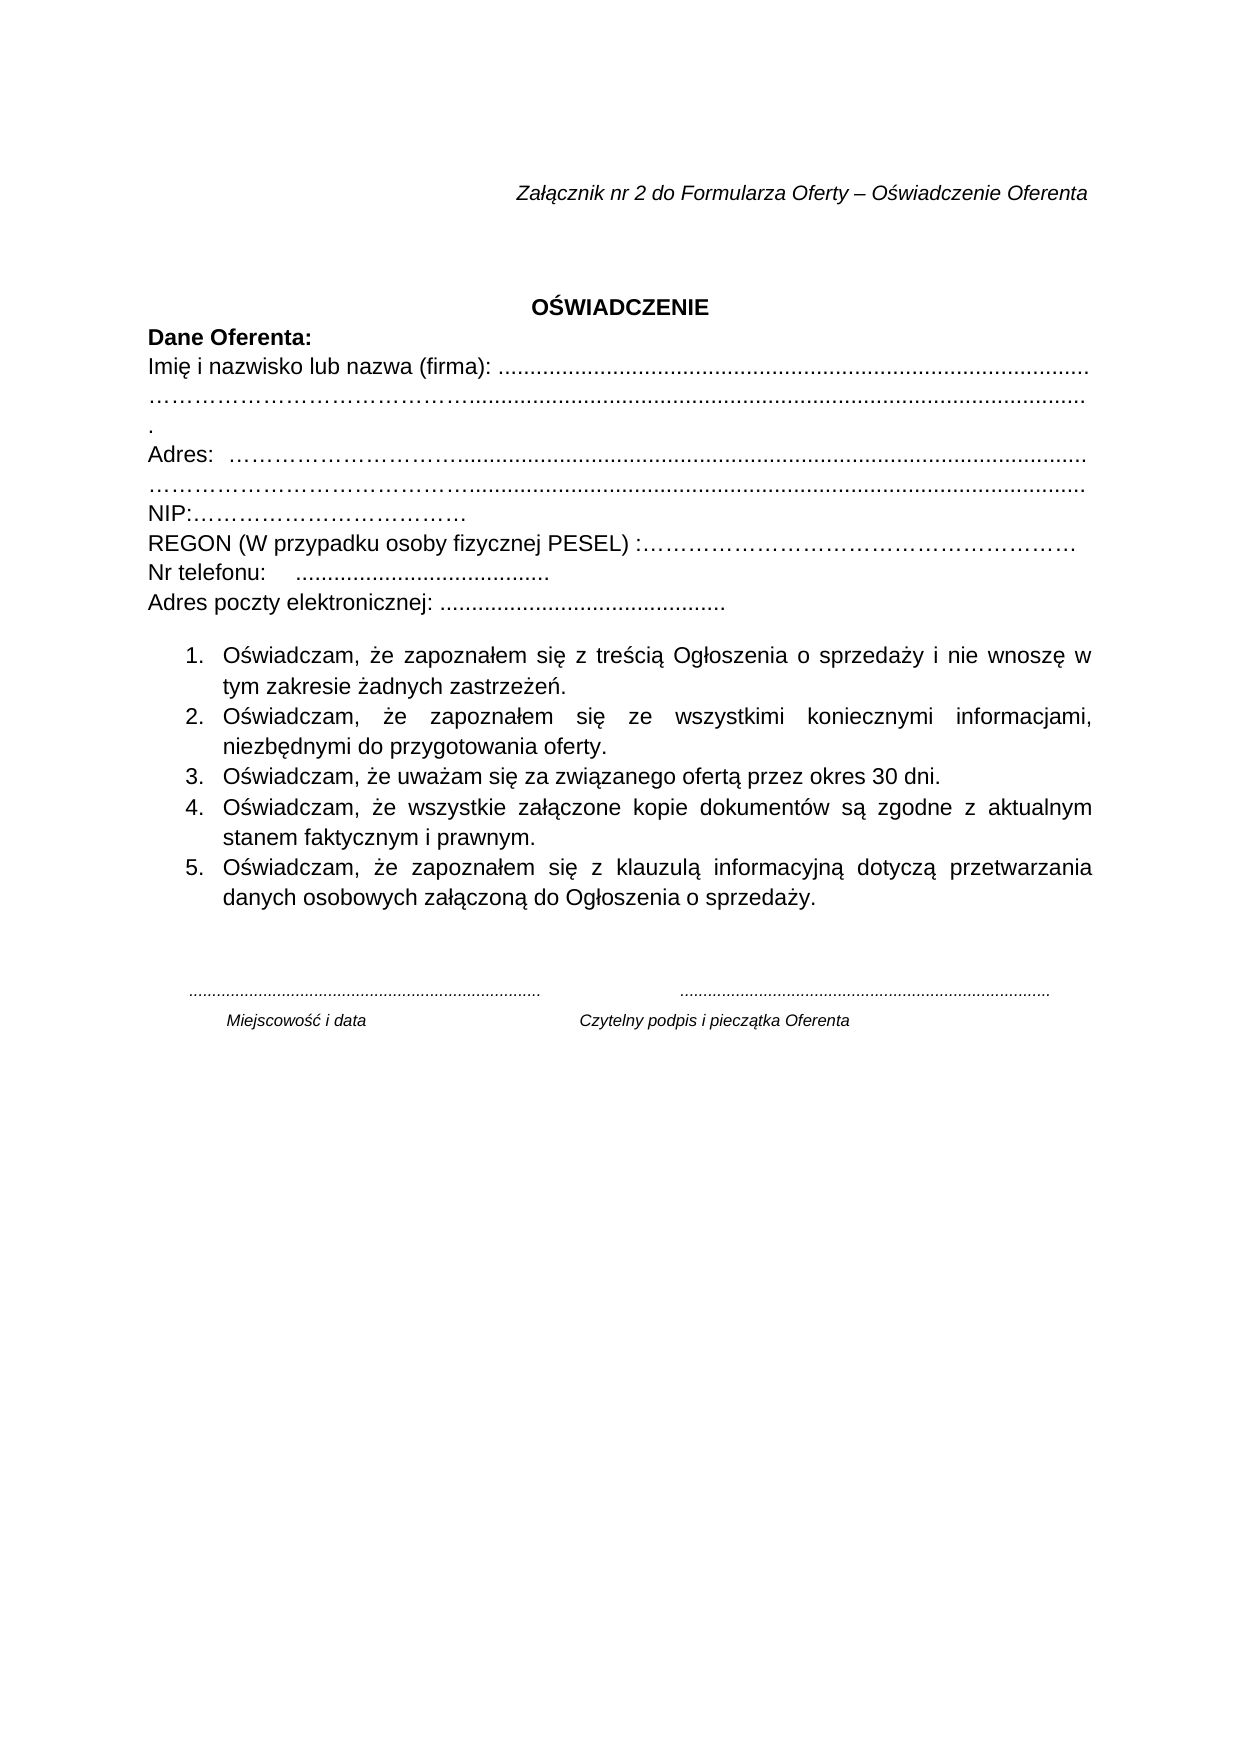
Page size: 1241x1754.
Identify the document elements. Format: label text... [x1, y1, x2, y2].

list Oświadczam, że zapoznałem się ze wszystkimi koniecznymi informacjami, niezbędnymi do przygotowania oferty. [185, 703, 1093, 759]
text Dane Oferenta: [148, 321, 1093, 351]
text OŚWIADCZENIE [148, 292, 1093, 321]
text NIP:……………………………… [148, 498, 1093, 528]
list Oświadczam, że zapoznałem się z treścią Ogłoszenia o sprzedaży i nie wnoszę w tym zakresie żadnych zastrzeżeń. [185, 642, 1093, 699]
text Adres: …………………………................................................................................................... [148, 439, 1093, 469]
list Oświadczam, że zapoznałem się z klauzulą informacyjną dotyczą przetwarzania danych osobowych załączoną do Ogłoszenia o sprzedaży. [185, 854, 1093, 911]
text Adres poczty elektronicznej: ............................................. [148, 587, 1093, 616]
text …………………………………….................................................................................................. [148, 380, 1093, 439]
text Załącznik nr 2 do Formularza Oferty – Oświadczenie Oferenta [516, 177, 1093, 207]
text REGON (W przypadku osoby fizycznej PESEL) :………………………………………………… [148, 528, 1093, 557]
text ……………………………………................................................................................................. [148, 469, 1093, 498]
text ............................................................................ ................................................................................ [148, 973, 1093, 1003]
list Oświadczam, że uważam się za związanego ofertą przez okres 30 dni. [185, 763, 1093, 790]
text Nr telefonu: ........................................ [148, 557, 1093, 587]
text Miejscowość i data Czytelny podpis i pieczątka Oferenta [148, 1003, 1093, 1032]
text Imię i nazwisko lub nazwa (firma): ............................................................................................. [148, 351, 1093, 380]
list Oświadczam, że wszystkie załączone kopie dokumentów są zgodne z aktualnym stanem faktycznym i prawnym. [185, 793, 1093, 850]
